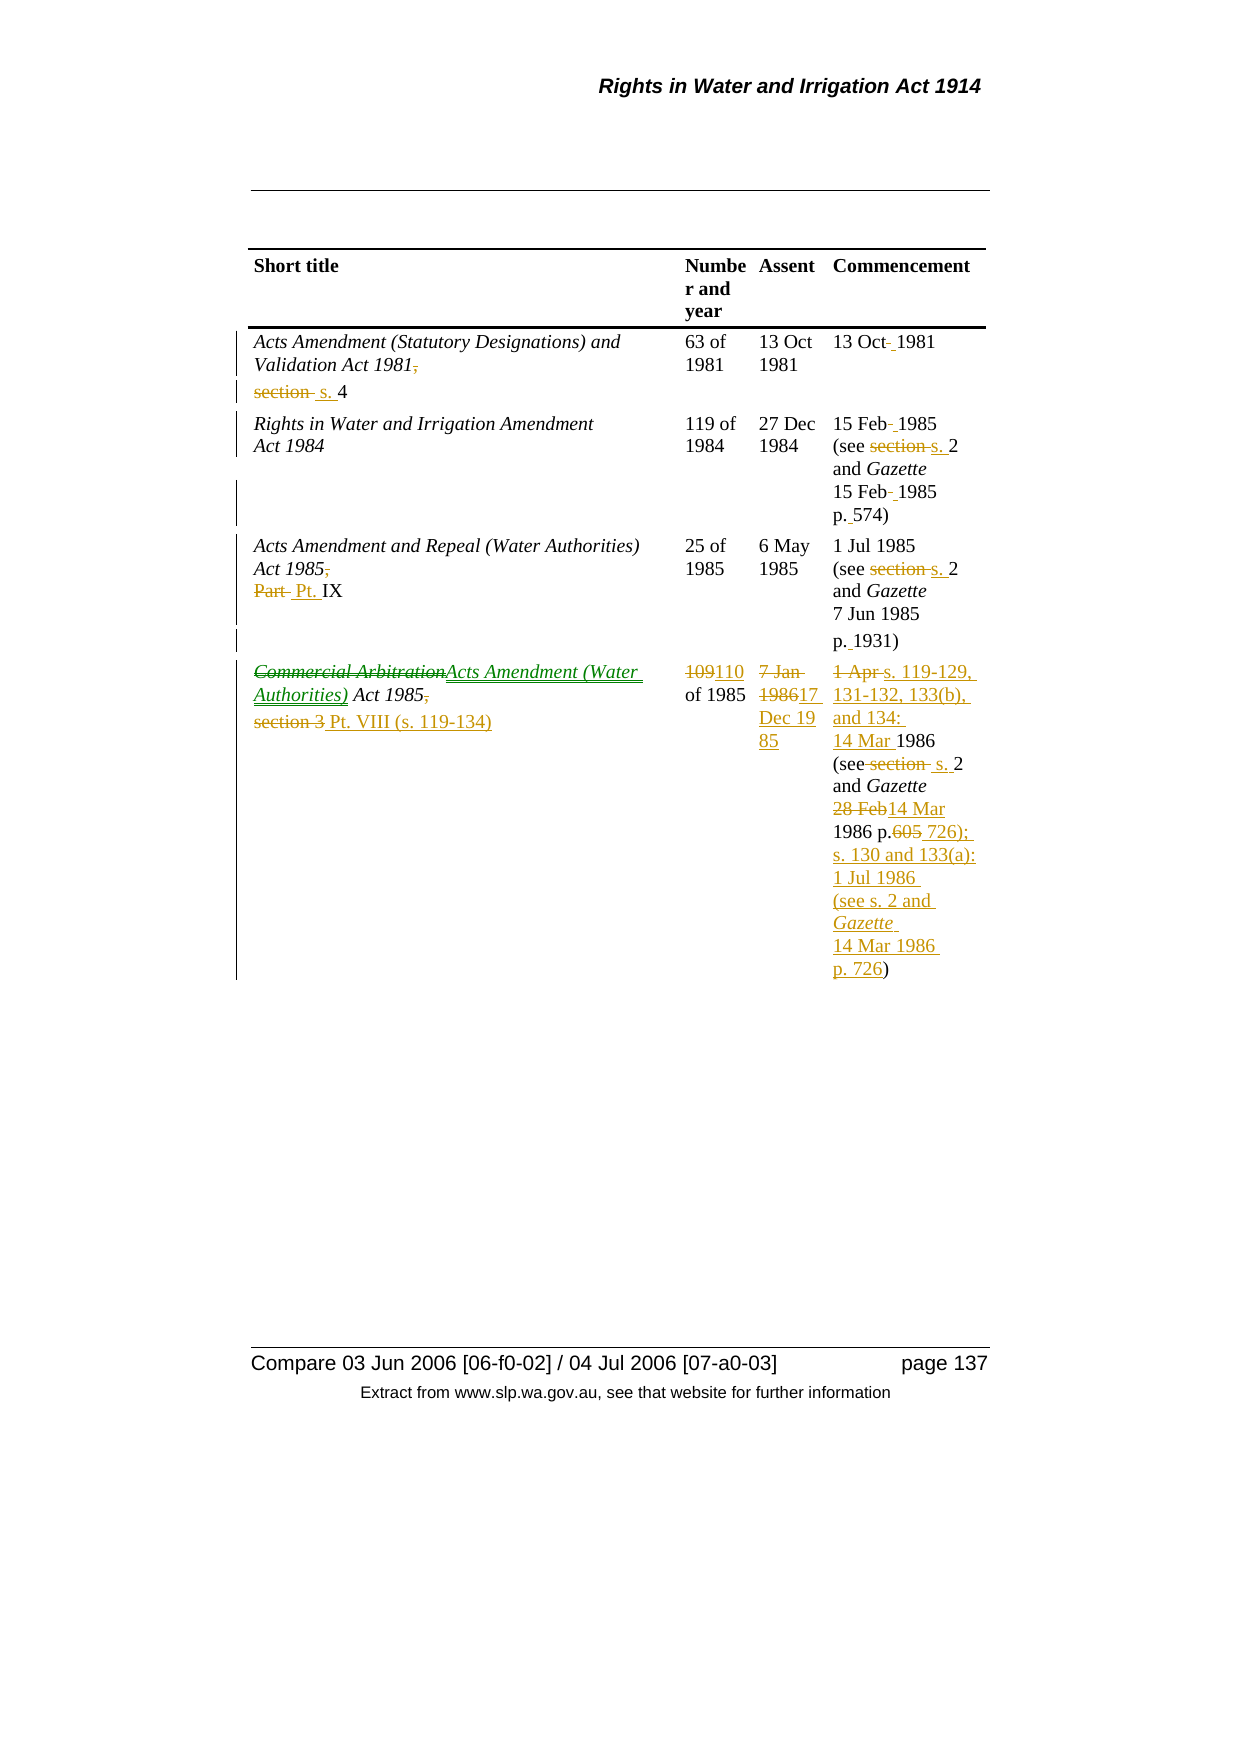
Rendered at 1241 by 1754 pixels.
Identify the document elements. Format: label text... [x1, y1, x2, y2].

table_header Assent [753, 250, 827, 326]
table_header Short title [248, 250, 679, 326]
table_cell 15 Feb1985 (see 2 and Gazette 15 Feb1985 p.574) [827, 407, 986, 530]
table_cell Rights in Water and Irrigation Amendment Act 1984 [248, 407, 679, 530]
table_cell 25 of 1985 [679, 530, 753, 656]
table_cell 1986 (see2 and Gazette 1986 p.) [827, 656, 986, 984]
table_cell 6 May1985 [753, 530, 827, 656]
table_cell [753, 656, 827, 984]
table_cell Acts Amendment (Statutory Designations) and Validation Act 1981 4 [248, 329, 679, 407]
table_cell of 1985 [679, 656, 753, 984]
table_cell Acts Amendment and Repeal (Water Authorities) Act 1985IX [248, 530, 679, 656]
table_cell 63 of 1981 [679, 329, 753, 407]
table_header Commencement [827, 250, 986, 326]
table_header Number and year [679, 250, 753, 326]
table_cell 1 Jul 1985 (see 2 and Gazette 7 Jun 1985 p.1931) [827, 530, 986, 656]
table_cell 119 of 1984 [679, 407, 753, 530]
table_cell 13 Oct1981 [827, 329, 986, 407]
table_cell Act 1985 [248, 656, 679, 984]
table_cell 13 Oct1981 [753, 329, 827, 407]
table_cell 27 Dec1984 [753, 407, 827, 530]
